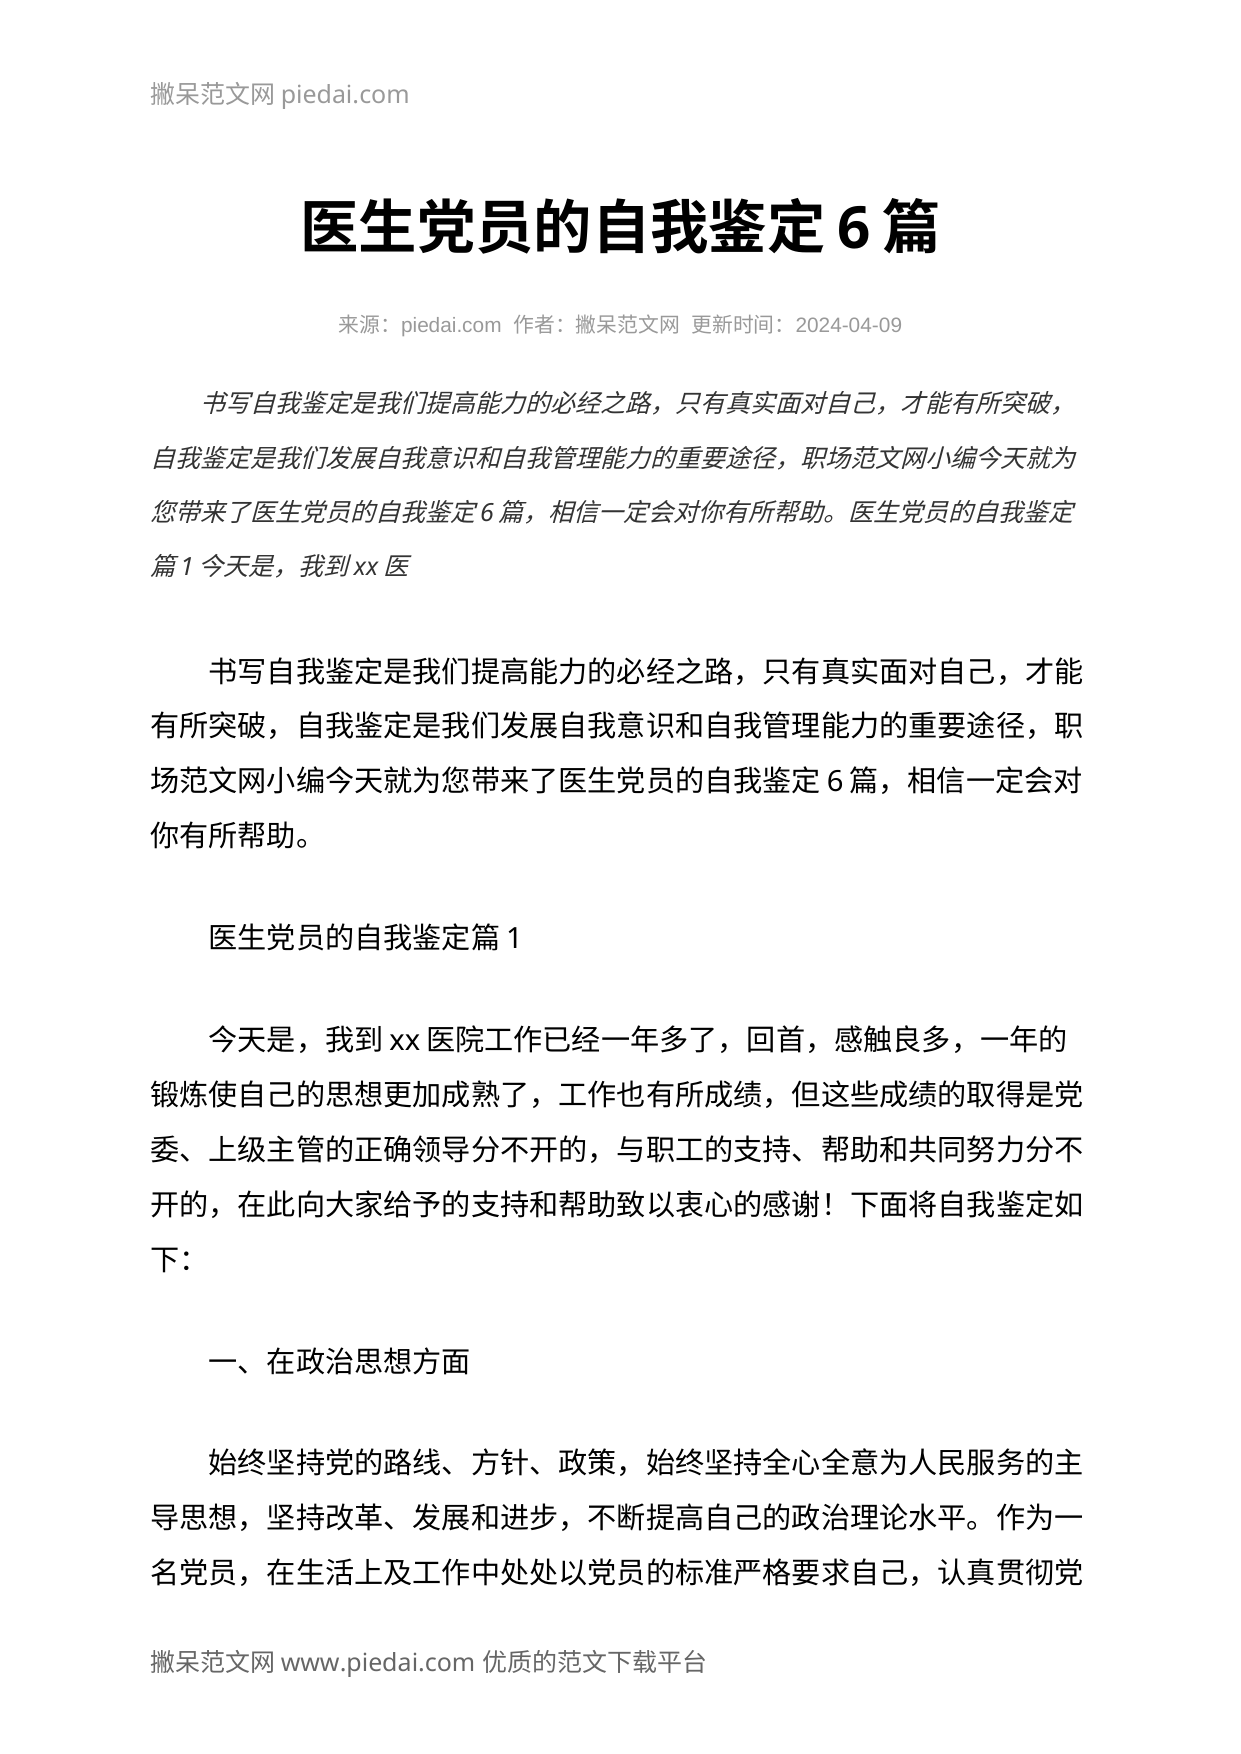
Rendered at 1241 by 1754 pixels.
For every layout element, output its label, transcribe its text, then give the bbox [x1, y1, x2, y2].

text 今天是，我到xx医院工作已经一年多了，回首，感触良多，一年的锻炼使自己的思想更加成熟了，工作也有所成绩，但这些成绩的取得是党委、上级主管的正确领导分不开的，与职工的支持、帮助和共同努力分不开的，在此向大家给予的支持和帮助致以衷心的感谢！下面将自我鉴定如下： [150, 1017, 1090, 1279]
text 来源：piedai.com 作者：撇呆范文网 更新时间：2024-04-09 [150, 313, 1090, 337]
text 医生党员的自我鉴定篇1 [150, 915, 1090, 957]
text 书写自我鉴定是我们提高能力的必经之路，只有真实面对自己，才能有所突破，自我鉴定是我们发展自我意识和自我管理能力的重要途径，职场范文网小编今天就为您带来了医生党员的自我鉴定6篇，相信一定会对你有所帮助。 [150, 648, 1090, 855]
subtitle 医生党员的自我鉴定6篇 [150, 181, 1090, 266]
text 书写自我鉴定是我们提高能力的必经之路，只有真实面对自己，才能有所突破，自我鉴定是我们发展自我意识和自我管理能力的重要途径，职场范文网小编今天就为您带来了医生党员的自我鉴定6篇，相信一定会对你有所帮助。医生党员的自我鉴定篇1今天是，我到xx医 [150, 384, 1090, 583]
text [150, 1440, 1090, 1592]
text 一、在政治思想方面 [150, 1338, 1090, 1380]
